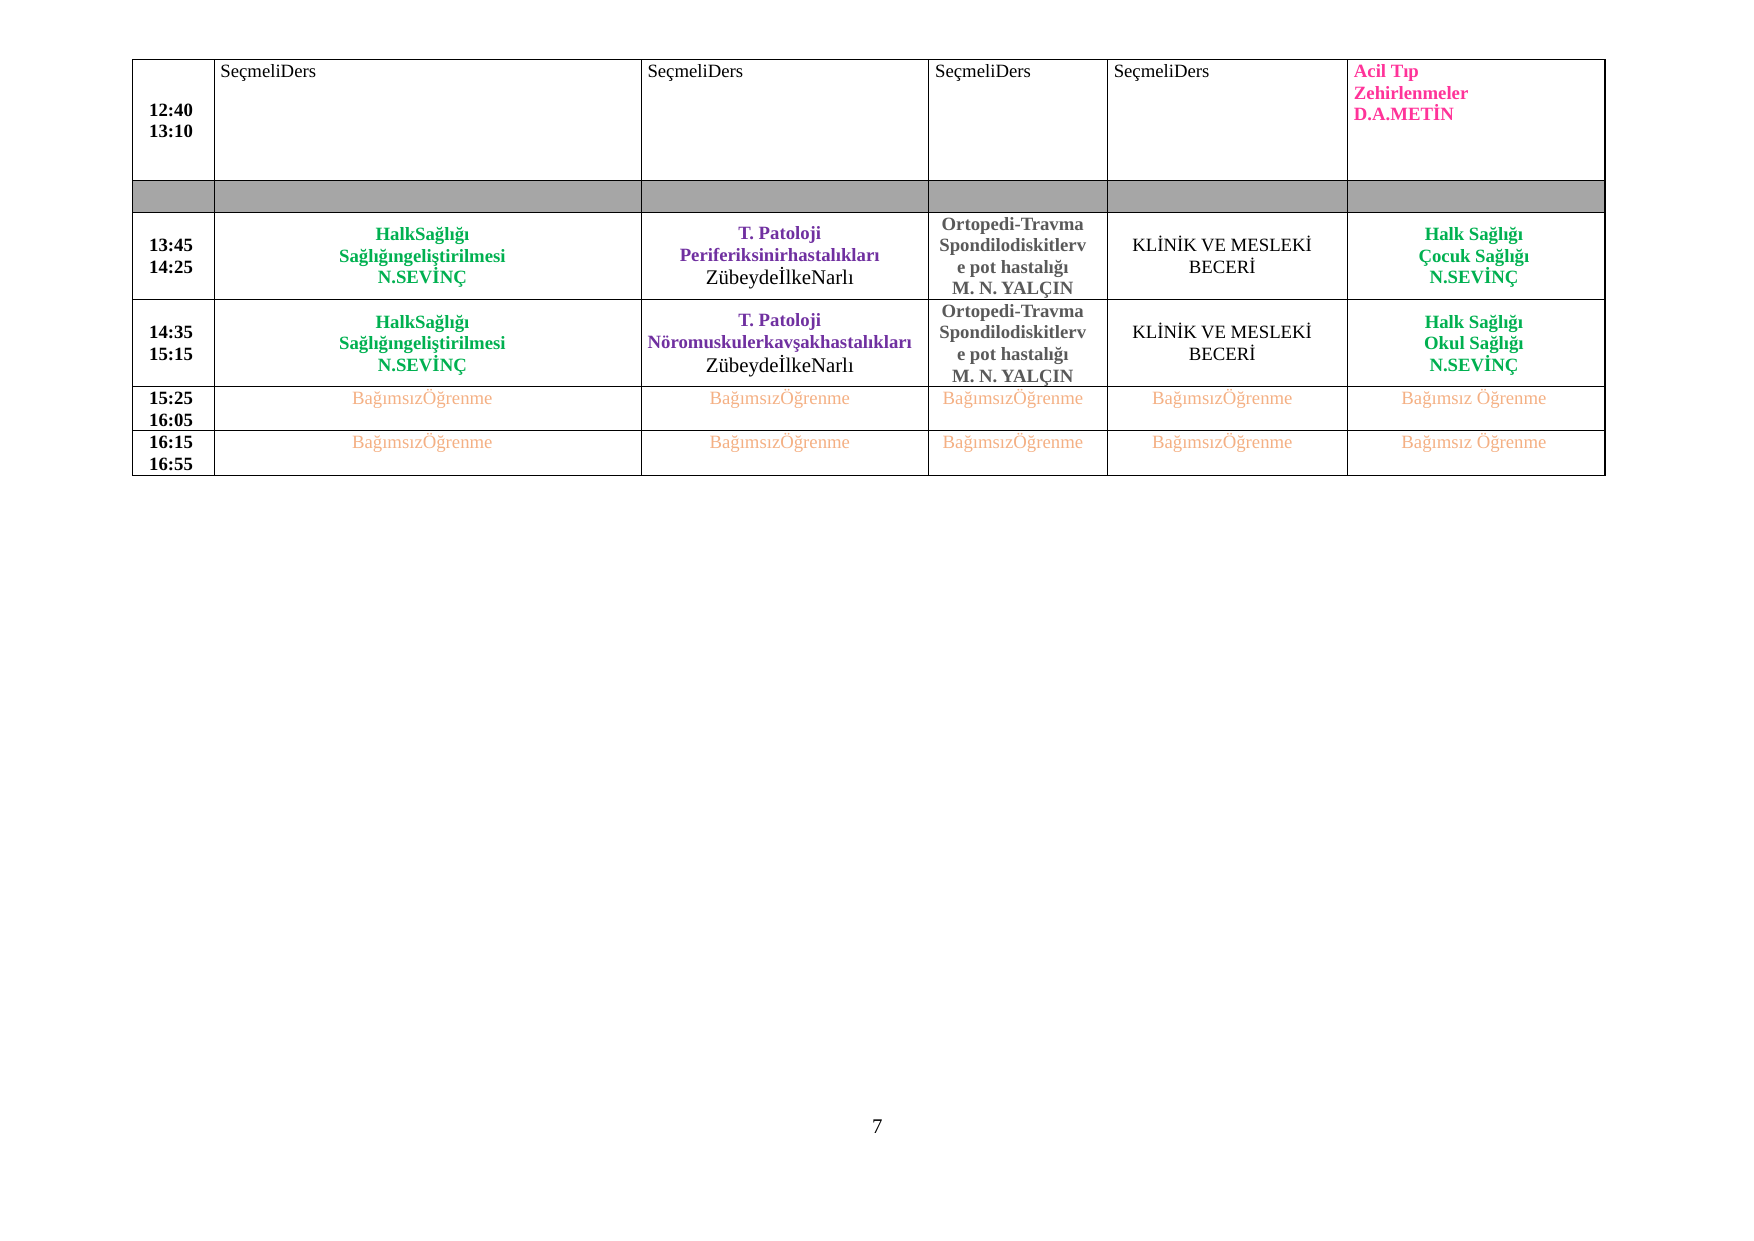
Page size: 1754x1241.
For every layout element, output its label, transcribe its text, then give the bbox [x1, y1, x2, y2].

table_cell T. Patoloji Periferiksinirhastalıkları ZübeydeİlkeNarlı [642, 213, 928, 299]
table_cell [1348, 181, 1604, 212]
table_cell 13:45 14:25 [133, 213, 214, 299]
table_cell [215, 181, 641, 212]
table_cell HalkSağlığı Sağlığıngeliştirilmesi N.SEVİNÇ [215, 300, 641, 386]
table_cell 12:40 13:10 [133, 60, 214, 180]
table_cell BağımsızÖğrenme [929, 431, 1107, 474]
table_cell 14:35 15:15 [133, 300, 214, 386]
table_cell T. Patoloji Nöromuskulerkavşakhastalıkları ZübeydeİlkeNarlı [642, 300, 928, 386]
table_cell BağımsızÖğrenme [1108, 387, 1347, 430]
table_cell BağımsızÖğrenme [642, 431, 928, 474]
table_cell [133, 181, 214, 212]
table_cell [642, 181, 928, 212]
table_cell 16:15 16:55 [133, 431, 214, 474]
table_cell Halk Sağlığı Çocuk Sağlığı N.SEVİNÇ [1348, 213, 1604, 299]
table_cell Ortopedi-Travma Spondilodiskitlerve pot hastalığı M. N. YALÇIN [929, 213, 1107, 299]
table_cell Bağımsız Öğrenme [1348, 431, 1604, 474]
table_cell BağımsızÖğrenme [929, 387, 1107, 430]
table_cell BağımsızÖğrenme [1108, 431, 1347, 474]
table_cell KLİNİK VE MESLEKİ BECERİ [1108, 213, 1347, 299]
table_cell BağımsızÖğrenme [642, 387, 928, 430]
table_cell SeçmeliDers [929, 60, 1107, 180]
table_cell KLİNİK VE MESLEKİ BECERİ [1108, 300, 1347, 386]
table_cell Bağımsız Öğrenme [1348, 387, 1604, 430]
table_cell SeçmeliDers [215, 60, 641, 180]
table_cell SeçmeliDers [642, 60, 928, 180]
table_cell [1348, 60, 1604, 180]
table_cell [929, 181, 1107, 212]
table_cell HalkSağlığı Sağlığıngeliştirilmesi N.SEVİNÇ [215, 213, 641, 299]
table_cell Ortopedi-Travma Spondilodiskitlerve pot hastalığı M. N. YALÇIN [929, 300, 1107, 386]
table_cell 15:25 16:05 [133, 387, 214, 430]
table_cell BağımsızÖğrenme [215, 387, 641, 430]
table_cell BağımsızÖğrenme [215, 431, 641, 474]
table_cell SeçmeliDers [1108, 60, 1347, 180]
table_cell Halk Sağlığı Okul Sağlığı N.SEVİNÇ [1348, 300, 1604, 386]
table_cell [1108, 181, 1347, 212]
